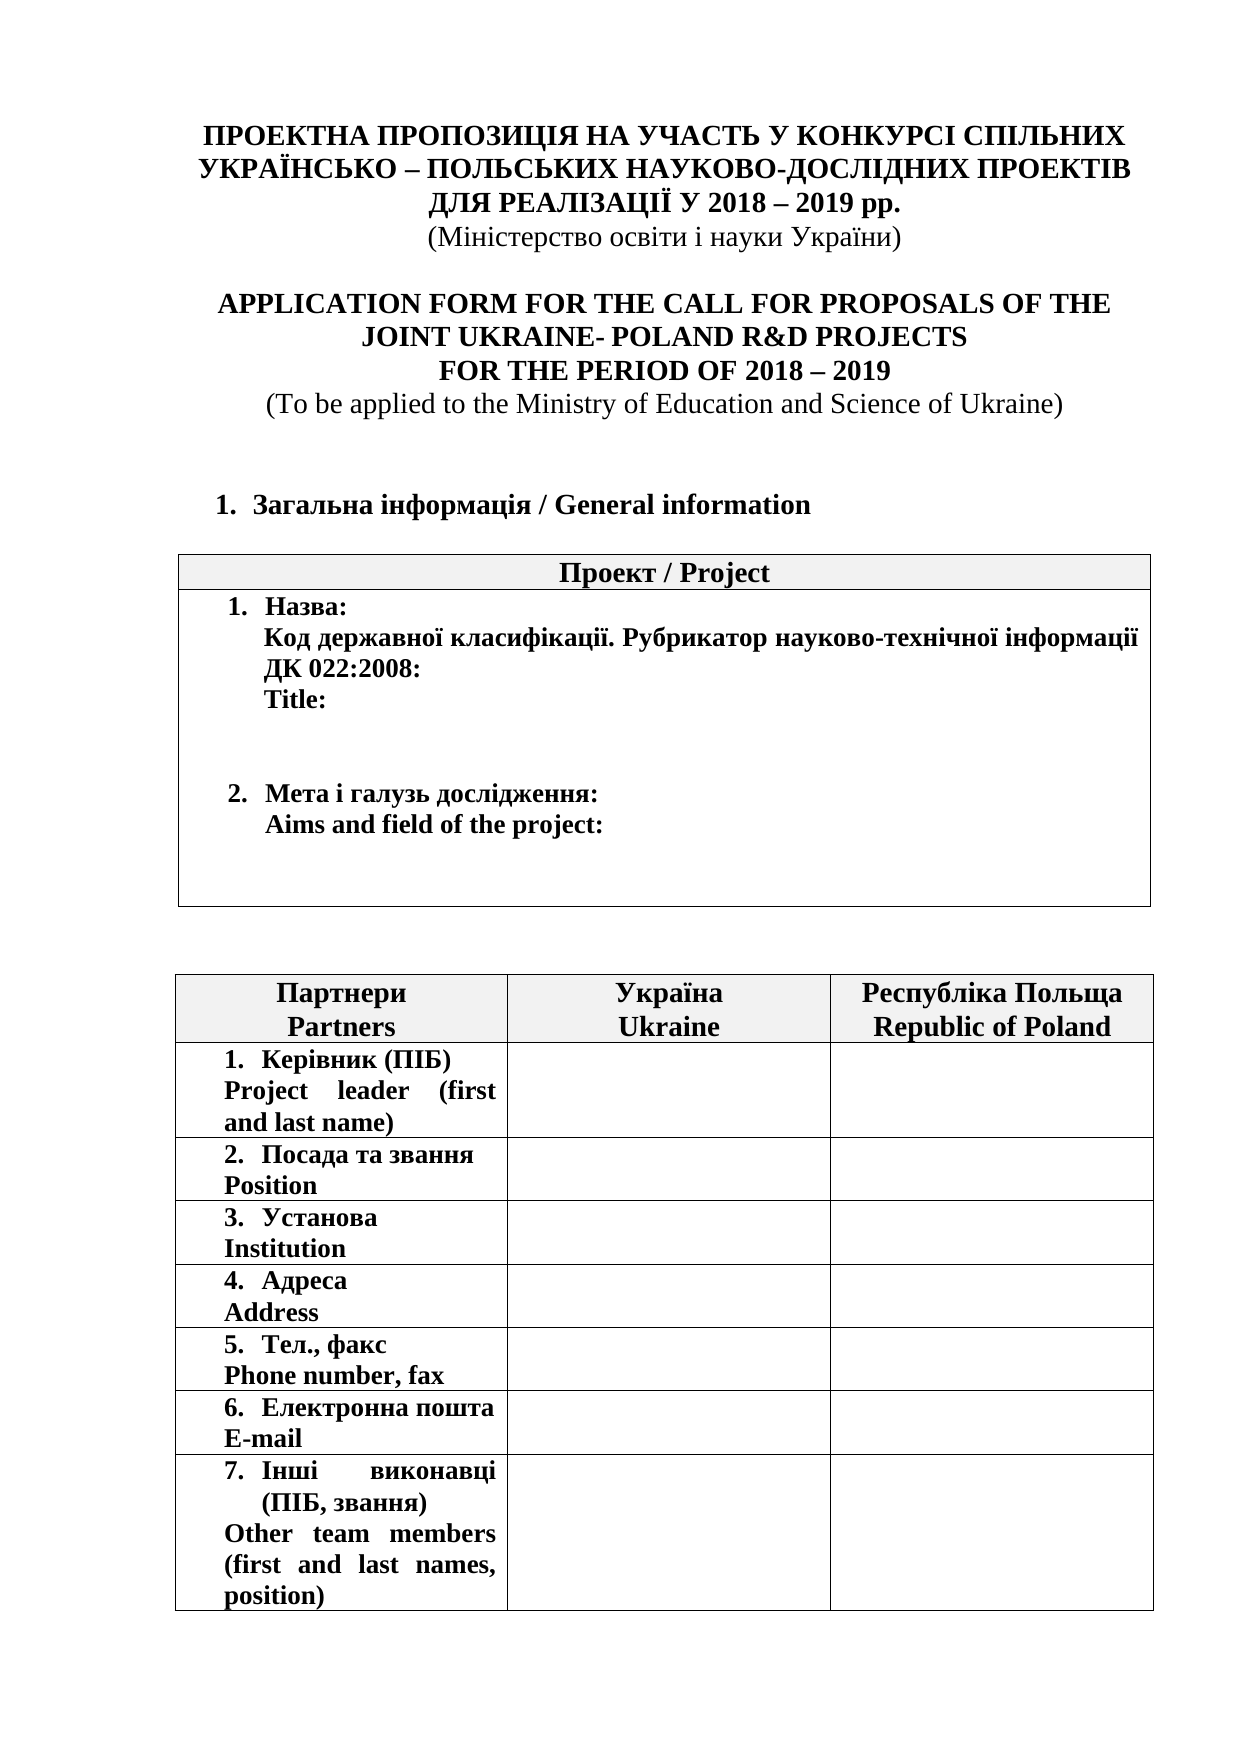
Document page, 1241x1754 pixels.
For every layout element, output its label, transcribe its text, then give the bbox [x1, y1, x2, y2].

table_cell [831, 1265, 1153, 1327]
table_cell Назва: Код державної класифікації. Рубрикатор науково-технічної інформації ДК 022:2008: Title: Мета і галузь дослідження: Aims and field of the project: [179, 590, 1150, 906]
table_cell [831, 1201, 1153, 1263]
table_cell Посада та звання Position [176, 1138, 507, 1200]
table_header Партнери Partners [176, 975, 507, 1042]
table_cell [831, 1328, 1153, 1390]
table_cell [508, 1138, 830, 1200]
table_cell [508, 1265, 830, 1327]
text (Міністерство освіти і науки України) [177, 219, 1152, 252]
table_cell [831, 1455, 1153, 1610]
table_cell [831, 1043, 1153, 1137]
table_cell [831, 1138, 1153, 1200]
table_cell [831, 1391, 1153, 1453]
table_cell Інші виконавці (ПІБ, звання) Other team members (first and last names, position) [176, 1455, 507, 1610]
table_cell Установа Institution [176, 1201, 507, 1263]
text ПРОЕКТНА ПРОПОЗИЦІЯ НА УЧАСТЬ У КОНКУРСІ СПІЛЬНИХ УКРАЇНСЬКО – ПОЛЬСЬКИХ НАУКОВО-ДОСЛІДНИХ ПРОЕКТІВ ДЛЯ РЕАЛІЗАЦІЇ У 2018 – 2019 рр. [177, 118, 1152, 219]
table_cell [508, 1328, 830, 1390]
table_cell [508, 1455, 830, 1610]
table_cell [508, 1043, 830, 1137]
table_header Республіка Польща Republic of Poland [831, 975, 1153, 1042]
text (To be applied to the Ministry of Education and Science of Ukraine) [177, 386, 1152, 420]
list Загальна інформація / General information [215, 487, 1152, 521]
table_cell Адреса Address [176, 1265, 507, 1327]
table_cell Тел., факс Phone number, fax [176, 1328, 507, 1390]
table_cell Керівник (ПІБ) Project leader (first and last name) [176, 1043, 507, 1137]
table_cell [508, 1391, 830, 1453]
table_header Проект / Project [179, 555, 1150, 589]
table_header Україна Ukraine [508, 975, 830, 1042]
table_cell Електронна пошта E-mail [176, 1391, 507, 1453]
text APPLICATION FORM FOR THE CALL FOR PROPOSALS OF THE JOINT UKRAINE- POLAND R&D PROJECTS [177, 286, 1152, 353]
table_cell [508, 1201, 830, 1263]
text FOR THE PERIOD OF 2018 – 2019 [177, 353, 1152, 386]
